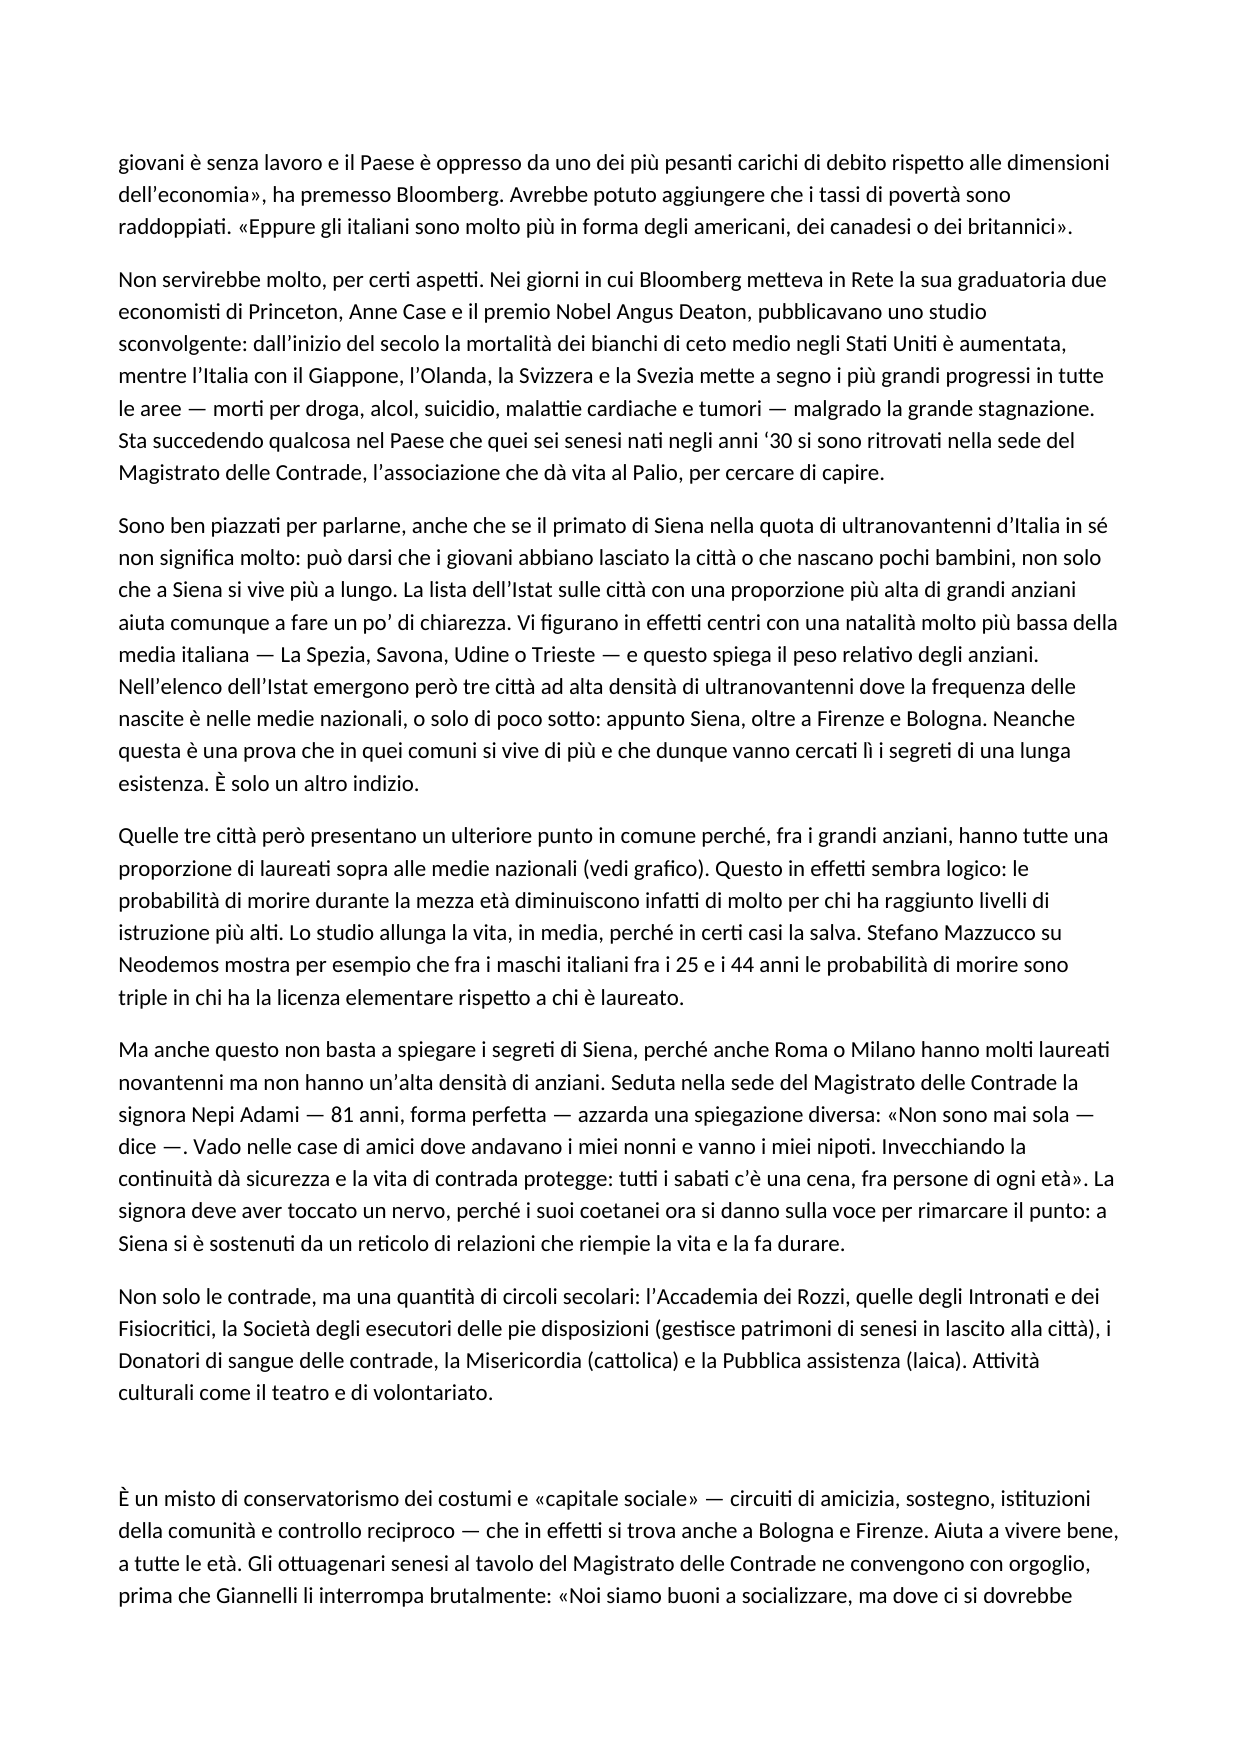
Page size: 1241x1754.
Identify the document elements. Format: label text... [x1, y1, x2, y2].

text Sono ben piazzati per parlarne, anche che se il primato di Siena nella quota di ultranovantenni d’Italia in sé non significa molto: può darsi che i giovani abbiano lasciato la città o che nascano pochi bambini, non solo che a Siena si vive più a lungo. La lista dell’Istat sulle città con una proporzione più alta di grandi anziani aiuta comunque a fare un po’ di chiarezza. Vi figurano in effetti centri con una natalità molto più bassa della media italiana — La Spezia, Savona, Udine o Trieste — e questo spiega il peso relativo degli anziani. Nell’elenco dell’Istat emergono però tre città ad alta densità di ultranovantenni dove la frequenza delle nascite è nelle medie nazionali, o solo di poco sotto: appunto Siena, oltre a Firenze e Bologna. Neanche questa è una prova che in quei comuni si vive di più e che dunque vanno cercati lì i segreti di una lunga esistenza. È solo un altro indizio. [118, 511, 1122, 797]
text Quelle tre città però presentano un ulteriore punto in comune perché, fra i grandi anziani, hanno tutte una proporzione di laureati sopra alle medie nazionali (vedi grafico). Questo in effetti sembra logico: le probabilità di morire durante la mezza età diminuiscono infatti di molto per chi ha raggiunto livelli di istruzione più alti. Lo studio allunga la vita, in media, perché in certi casi la salva. Stefano Mazzucco su Neodemos mostra per esempio che fra i maschi italiani fra i 25 e i 44 anni le probabilità di morire sono triple in chi ha la licenza elementare rispetto a chi è laureato. [118, 822, 1122, 1011]
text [118, 1484, 1122, 1609]
text Non solo le contrade, ma una quantità di circoli secolari: l’Accademia dei Rozzi, quelle degli Intronati e dei Fisiocritici, la Società degli esecutori delle pie disposizioni (gestisce patrimoni di senesi in lascito alla città), i Donatori di sangue delle contrade, la Misericordia (cattolica) e la Pubblica assistenza (laica). Attività culturali come il teatro e di volontariato. [118, 1282, 1122, 1406]
text Non servirebbe molto, per certi aspetti. Nei giorni in cui Bloomberg metteva in Rete la sua graduatoria due economisti di Princeton, Anne Case e il premio Nobel Angus Deaton, pubblicavano uno studio sconvolgente: dall’inizio del secolo la mortalità dei bianchi di ceto medio negli Stati Uniti è aumentata, mentre l’Italia con il Giappone, l’Olanda, la Svizzera e la Svezia mette a segno i più grandi progressi in tutte le aree — morti per droga, alcol, suicidio, malattie cardiache e tumori — malgrado la grande stagnazione. Sta succedendo qualcosa nel Paese che quei sei senesi nati negli anni ‘30 si sono ritrovati nella sede del Magistrato delle Contrade, l’associazione che dà vita al Palio, per cercare di capire. [118, 265, 1122, 486]
text Ma anche questo non basta a spiegare i segreti di Siena, perché anche Roma o Milano hanno molti laureati novantenni ma non hanno un’alta densità di anziani. Seduta nella sede del Magistrato delle Contrade la signora Nepi Adami — 81 anni, forma perfetta — azzarda una spiegazione diversa: «Non sono mai sola — dice —. Vado nelle case di amici dove andavano i miei nonni e vanno i miei nipoti. Invecchiando la continuità dà sicurezza e la vita di contrada protegge: tutti i sabati c’è una cena, fra persone di ogni età». La signora deve aver toccato un nervo, perché i suoi coetanei ora si danno sulla voce per rimarcare il punto: a Siena si è sostenuti da un reticolo di relazioni che riempie la vita e la fa durare. [118, 1036, 1122, 1257]
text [118, 148, 1122, 240]
